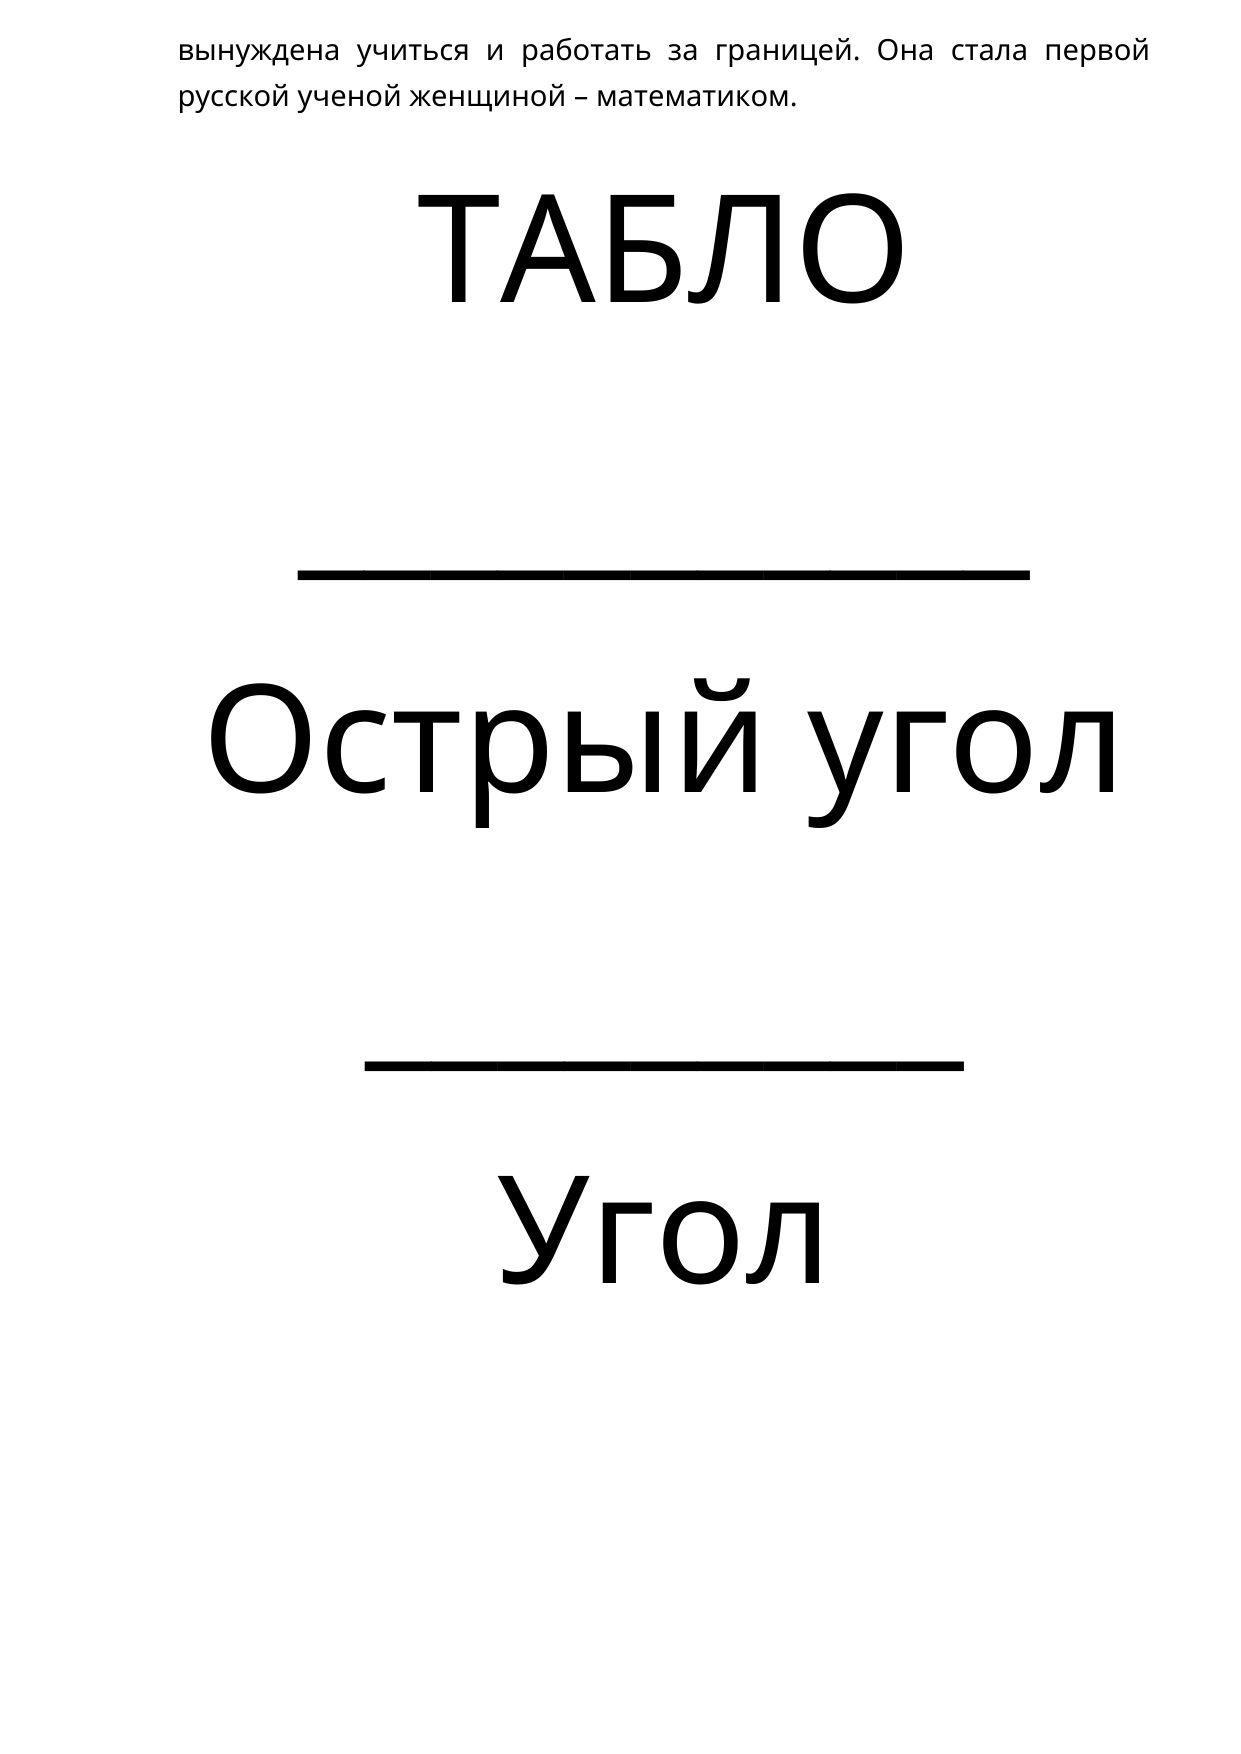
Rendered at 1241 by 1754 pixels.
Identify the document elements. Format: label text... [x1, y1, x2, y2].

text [177, 29, 1152, 115]
text ТАБЛО [177, 142, 1152, 346]
text ___________ Острый угол [177, 397, 1152, 837]
text _________ Угол [177, 888, 1152, 1327]
